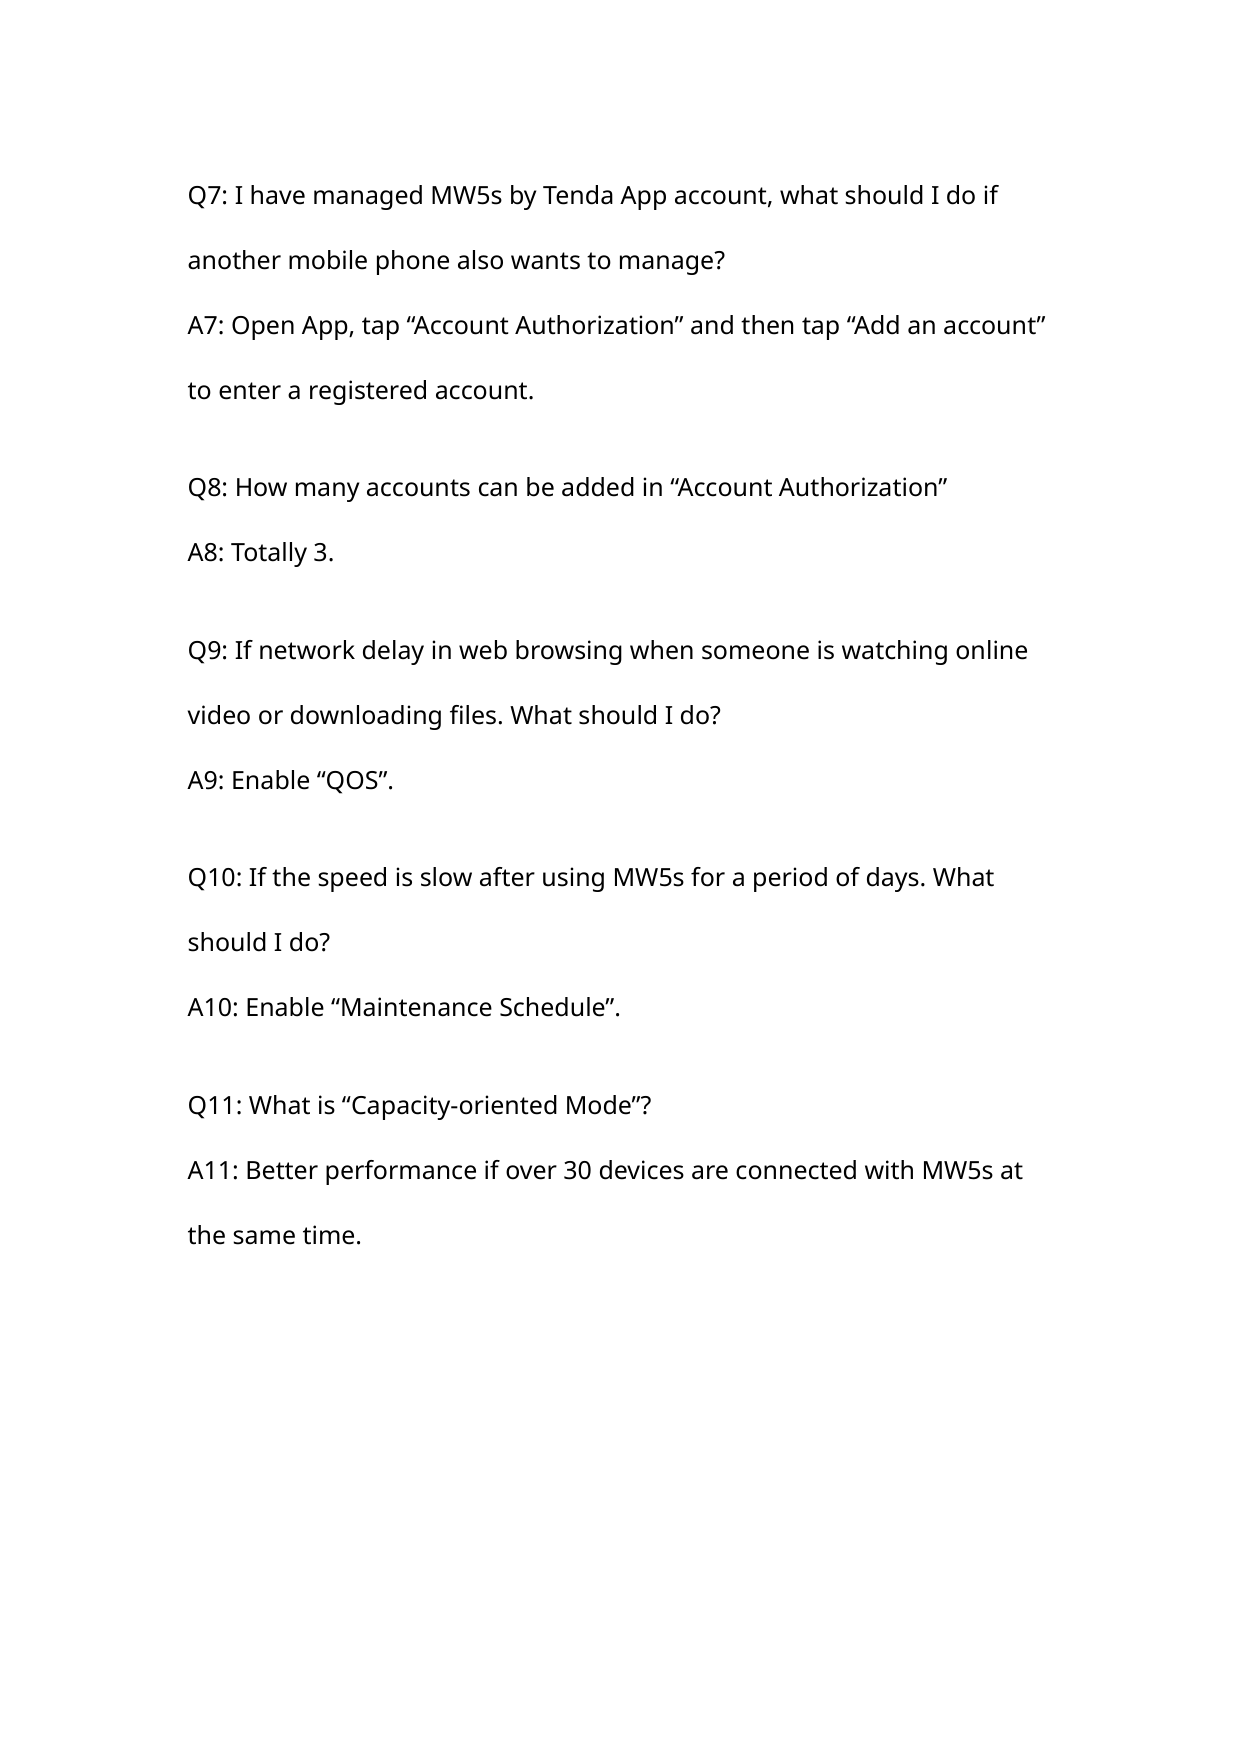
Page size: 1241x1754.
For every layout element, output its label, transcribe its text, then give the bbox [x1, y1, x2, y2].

text Q8: How many accounts can be added in “Account Authorization” [187, 454, 1053, 519]
text Q9: If network delay in web browsing when someone is watching online video or downloading files. What should I do? [187, 617, 1053, 747]
text A9: Enable “QOS”. [187, 747, 1053, 812]
text Q7: I have managed MW5s by Tenda App account, what should I do if another mobile phone also wants to manage? [187, 162, 1053, 292]
text A10: Enable “Maintenance Schedule”. [187, 974, 1053, 1039]
text A11: Better performance if over 30 devices are connected with MW5s at the same time. [187, 1137, 1053, 1267]
text A8: Totally 3. [187, 519, 1053, 584]
text Q10: If the speed is slow after using MW5s for a period of days. What should I do? [187, 844, 1053, 974]
text A7: Open App, tap “Account Authorization” and then tap “Add an account” to enter a registered account. [187, 292, 1053, 422]
text Q11: What is “Capacity-oriented Mode”? [187, 1072, 1053, 1137]
